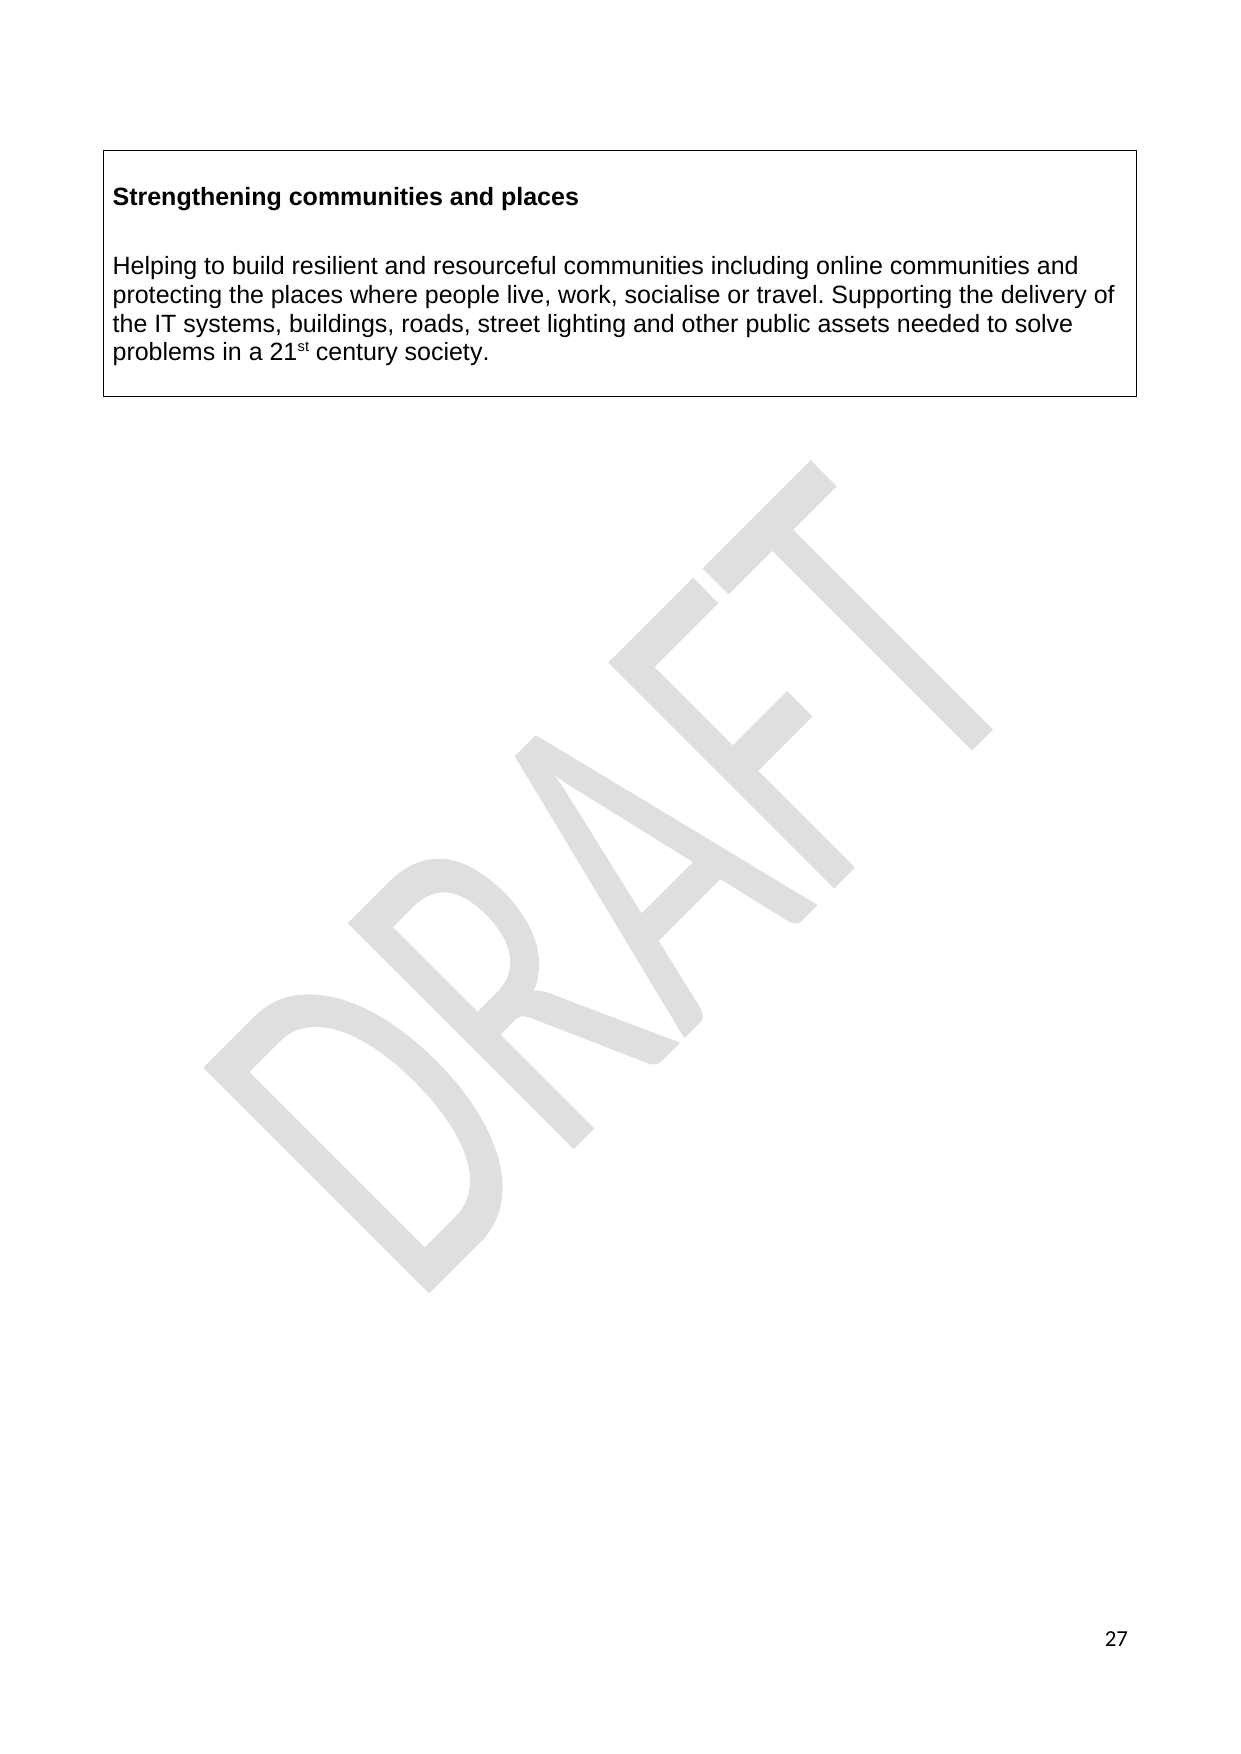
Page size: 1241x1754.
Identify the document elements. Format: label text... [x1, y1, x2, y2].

text Helping to build resilient and resourceful communities including online communities and protecting the places where people live, work, socialise or travel. Supporting the delivery of the IT systems, buildings, roads, street lighting and other public assets needed to solve problems in a 21st century society. [104, 248, 1136, 396]
text Strengthening communities and places [104, 151, 1136, 239]
